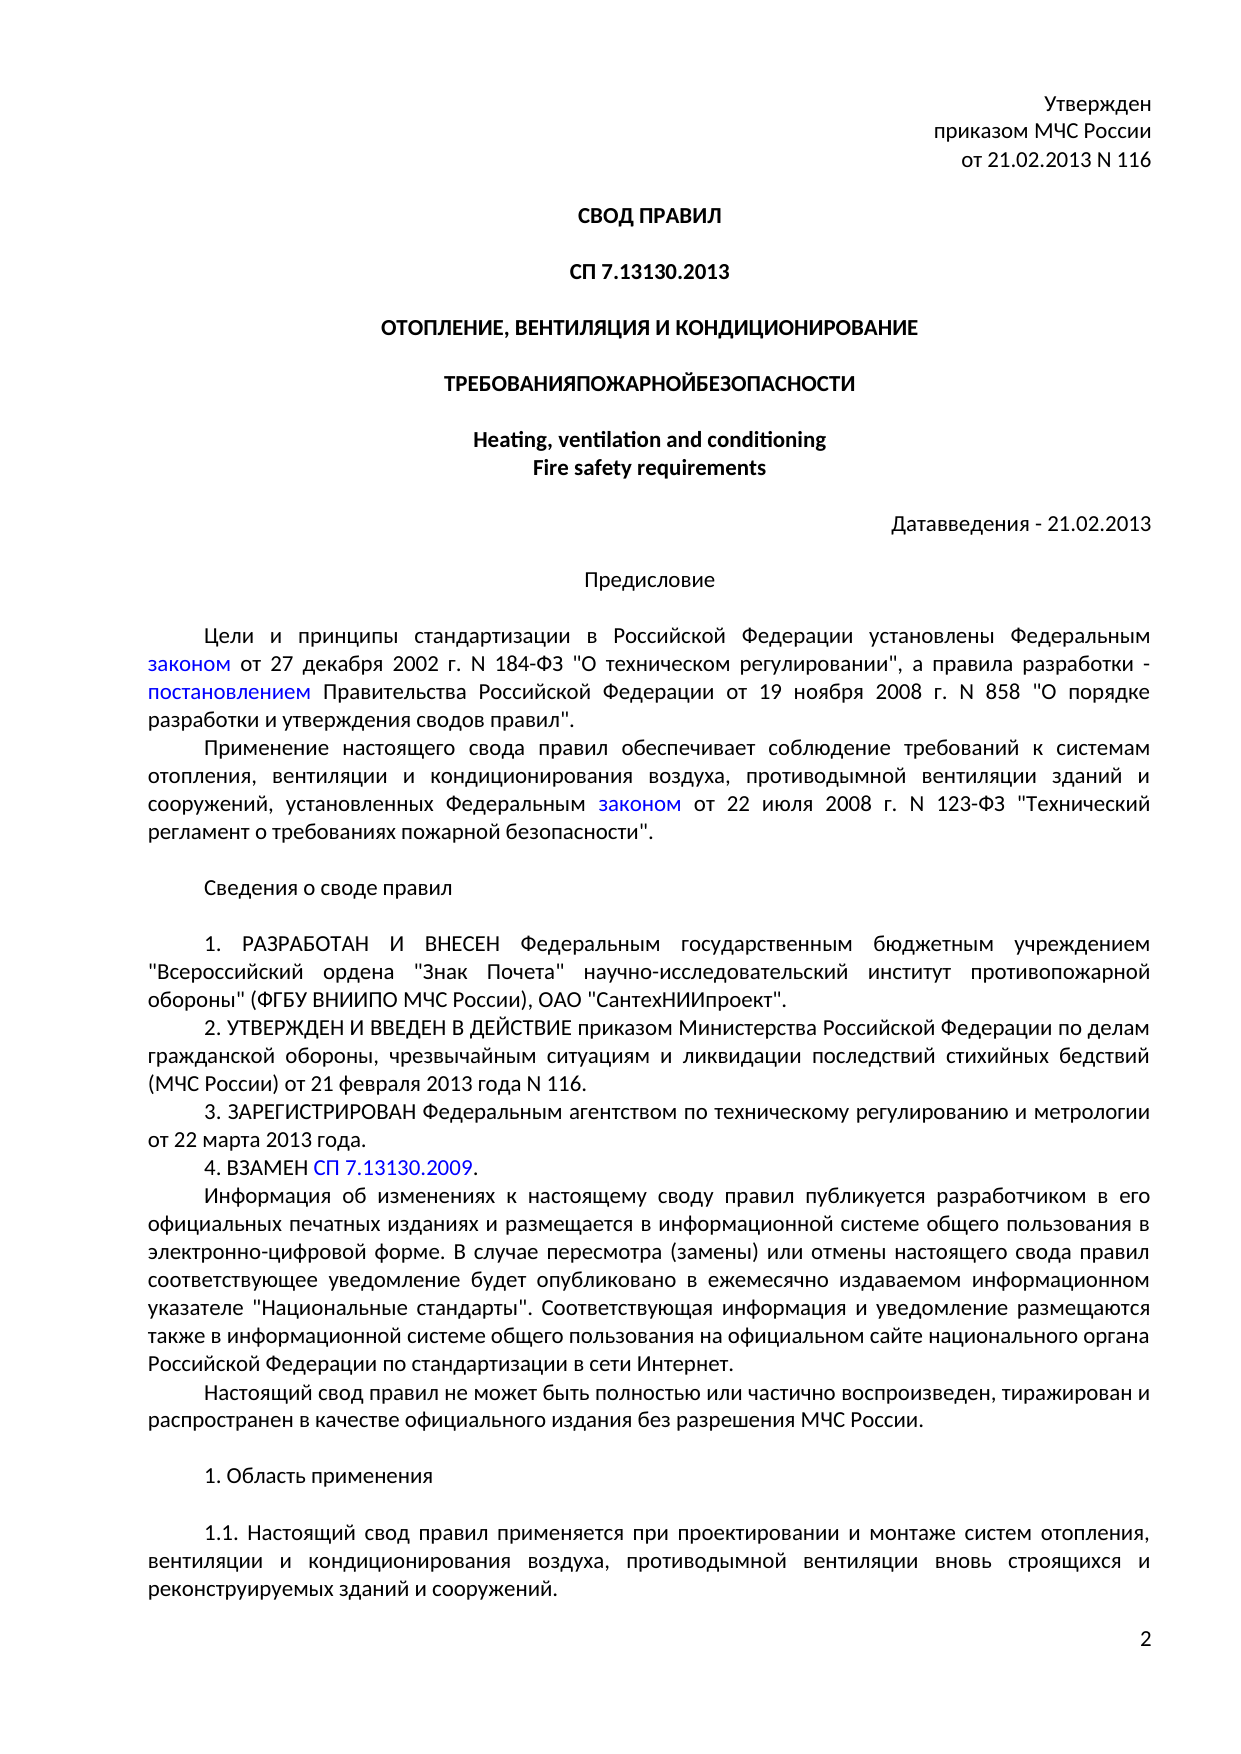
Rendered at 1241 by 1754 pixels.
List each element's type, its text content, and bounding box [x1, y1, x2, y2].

text 1. Область применения [148, 1462, 1152, 1490]
text СВОД ПРАВИЛ [148, 201, 1152, 229]
text ТРЕБОВАНИЯПОЖАРНОЙБЕЗОПАСНОСТИ [148, 369, 1152, 397]
text приказом МЧС России [148, 117, 1152, 145]
text ОТОПЛЕНИЕ, ВЕНТИЛЯЦИЯ И КОНДИЦИОНИРОВАНИЕ [148, 313, 1152, 341]
text от 21.02.2013 N 116 [148, 145, 1152, 173]
text Датавведения - 21.02.2013 [148, 509, 1152, 537]
text Настоящий свод правил не может быть полностью или частично воспроизведен, тиражирован и распространен в качестве официального издания без разрешения МЧС России. [148, 1378, 1152, 1434]
text 3. ЗАРЕГИСТРИРОВАН Федеральным агентством по техническому регулированию и метрологии от 22 марта 2013 года. [148, 1097, 1152, 1153]
text Предисловие [148, 565, 1152, 593]
text Heating, ventilation and conditioning [148, 425, 1152, 453]
text Информация об изменениях к настоящему своду правил публикуется разработчиком в его официальных печатных изданиях и размещается в информационной системе общего пользования в электронно-цифровой форме. В случае пересмотра (замены) или отмены настоящего свода правил соответствующее уведомление будет опубликовано в ежемесячно издаваемом информационном указателе "Национальные стандарты". Соответствующая информация и уведомление размещаются также в информационной системе общего пользования на официальном сайте национального органа Российской Федерации по стандартизации в сети Интернет. [148, 1181, 1152, 1378]
text Fire safety requirements [148, 453, 1152, 481]
text Сведения о своде правил [148, 873, 1152, 901]
text 4. ВЗАМЕН СП 7.13130.2009. [148, 1153, 1152, 1181]
text 2. УТВЕРЖДЕН И ВВЕДЕН В ДЕЙСТВИЕ приказом Министерства Российской Федерации по делам гражданской обороны, чрезвычайным ситуациям и ликвидации последствий стихийных бедствий (МЧС России) от 21 февраля 2013 года N 116. [148, 1013, 1152, 1097]
text 1. РАЗРАБОТАН И ВНЕСЕН Федеральным государственным бюджетным учреждением "Всероссийский ордена "Знак Почета" научно-исследовательский институт противопожарной обороны" (ФГБУ ВНИИПО МЧС России), ОАО "СантехНИИпроект". [148, 929, 1152, 1013]
text 1.1. Настоящий свод правил применяется при проектировании и монтаже систем отопления, вентиляции и кондиционирования воздуха, противодымной вентиляции вновь строящихся и реконструируемых зданий и сооружений. [148, 1518, 1152, 1602]
text СП 7.13130.2013 [148, 257, 1152, 285]
text Утвержден [148, 89, 1152, 117]
text Цели и принципы стандартизации в Российской Федерации установлены Федеральным законом от 27 декабря 2002 г. N 184-ФЗ "О техническом регулировании", а правила разработки - постановлением Правительства Российской Федерации от 19 ноября 2008 г. N 858 "О порядке разработки и утверждения сводов правил". [148, 621, 1152, 733]
text Применение настоящего свода правил обеспечивает соблюдение требований к системам отопления, вентиляции и кондиционирования воздуха, противодымной вентиляции зданий и сооружений, установленных Федеральным законом от 22 июля 2008 г. N 123-ФЗ "Технический регламент о требованиях пожарной безопасности". [148, 733, 1152, 845]
